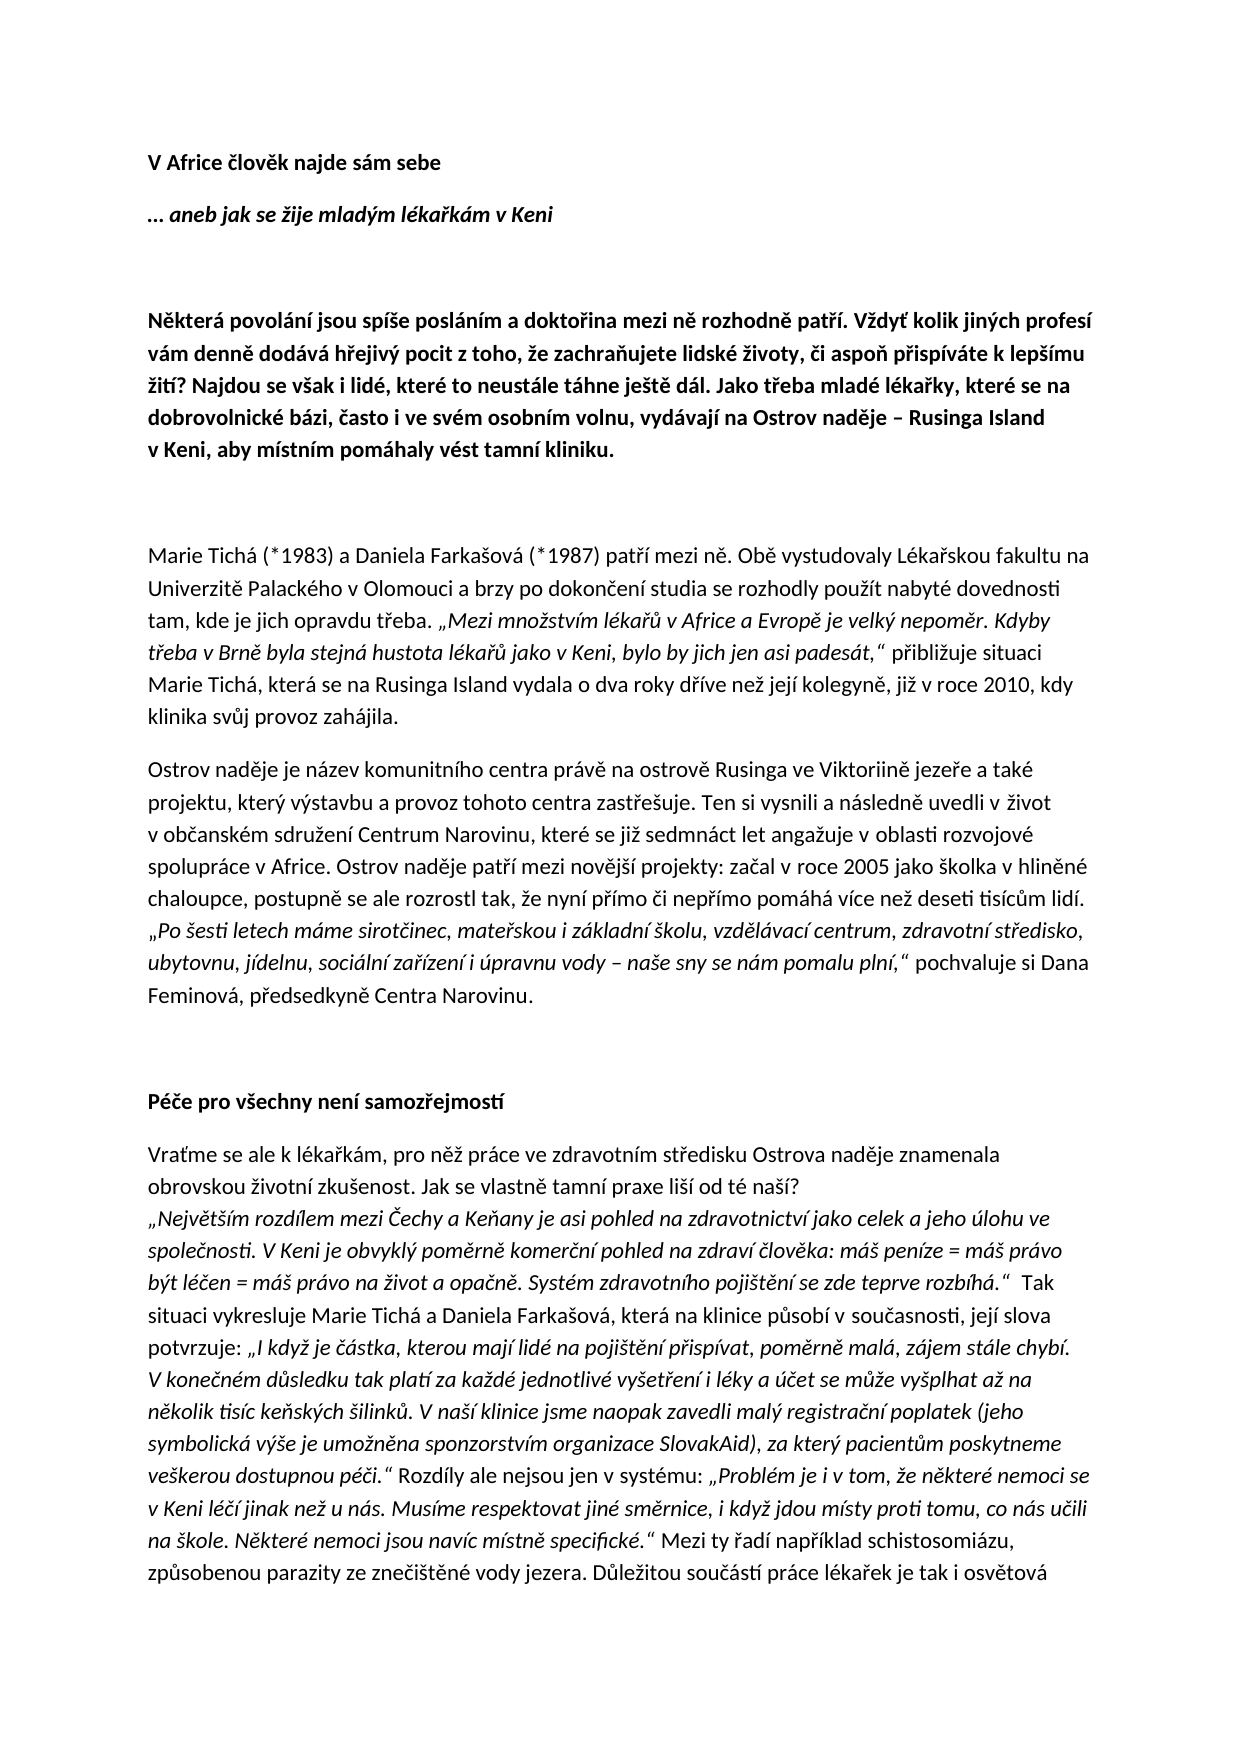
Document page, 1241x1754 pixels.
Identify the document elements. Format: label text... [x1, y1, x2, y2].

text Péče pro všechny není samozřejmostí [148, 1087, 1093, 1115]
text V Africe člověk najde sám sebe [148, 148, 1093, 176]
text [148, 1204, 1093, 1586]
text Některá povolání jsou spíše posláním a doktořina mezi ně rozhodně patří. Vždyť kolik jiných profesí vám denně dodává hřejivý pocit z toho, že zachraňujete lidské životy, či aspoň přispíváte k lepšímu žití? Najdou se však i lidé, které to neustále táhne ještě dál. Jako třeba mladé lékařky, které se na dobrovolnické bázi, často i ve svém osobním volnu, vydávají na Ostrov naděje – Rusinga Island v Keni, aby místním pomáhaly vést tamní kliniku. [148, 307, 1093, 463]
text Ostrov naděje je název komunitního centra právě na ostrově Rusinga ve Viktoriině jezeře a také projektu, který výstavbu a provoz tohoto centra zastřešuje. Ten si vysnili a následně uvedli v život v občanském sdružení Centrum Narovinu, které se již sedmnáct let angažuje v oblasti rozvojové spolupráce v Africe. Ostrov naděje patří mezi novější projekty: začal v roce 2005 jako školka v hliněné chaloupce, postupně se ale rozrostl tak, že nyní přímo či nepřímo pomáhá více než deseti tisícům lidí. „Po šesti letech máme sirotčinec, mateřskou i základní školu, vzdělávací centrum, zdravotní středisko, ubytovnu, jídelnu, sociální zařízení i úpravnu vody – naše sny se nám pomalu plní,“ pochvaluje si Dana Feminová, předsedkyně Centra Narovinu. [148, 755, 1093, 1009]
text … aneb jak se žije mladým lékařkám v Keni [148, 201, 1093, 229]
text Vraťme se ale k lékařkám, pro něž práce ve zdravotním středisku Ostrova naděje znamenala obrovskou životní zkušenost. Jak se vlastně tamní praxe liší od té naší? [148, 1140, 1093, 1200]
text Marie Tichá (*1983) a Daniela Farkašová (*1987) patří mezi ně. Obě vystudovaly Lékařskou fakultu na Univerzitě Palackého v Olomouci a brzy po dokončení studia se rozhodly použít nabyté dovednosti tam, kde je jich opravdu třeba. „Mezi množstvím lékařů v Africe a Evropě je velký nepoměr. Kdyby třeba v Brně byla stejná hustota lékařů jako v Keni, bylo by jich jen asi padesát,“ přibližuje situaci Marie Tichá, která se na Rusinga Island vydala o dva roky dříve než její kolegyně, již v roce 2010, kdy klinika svůj provoz zahájila. [148, 541, 1093, 730]
